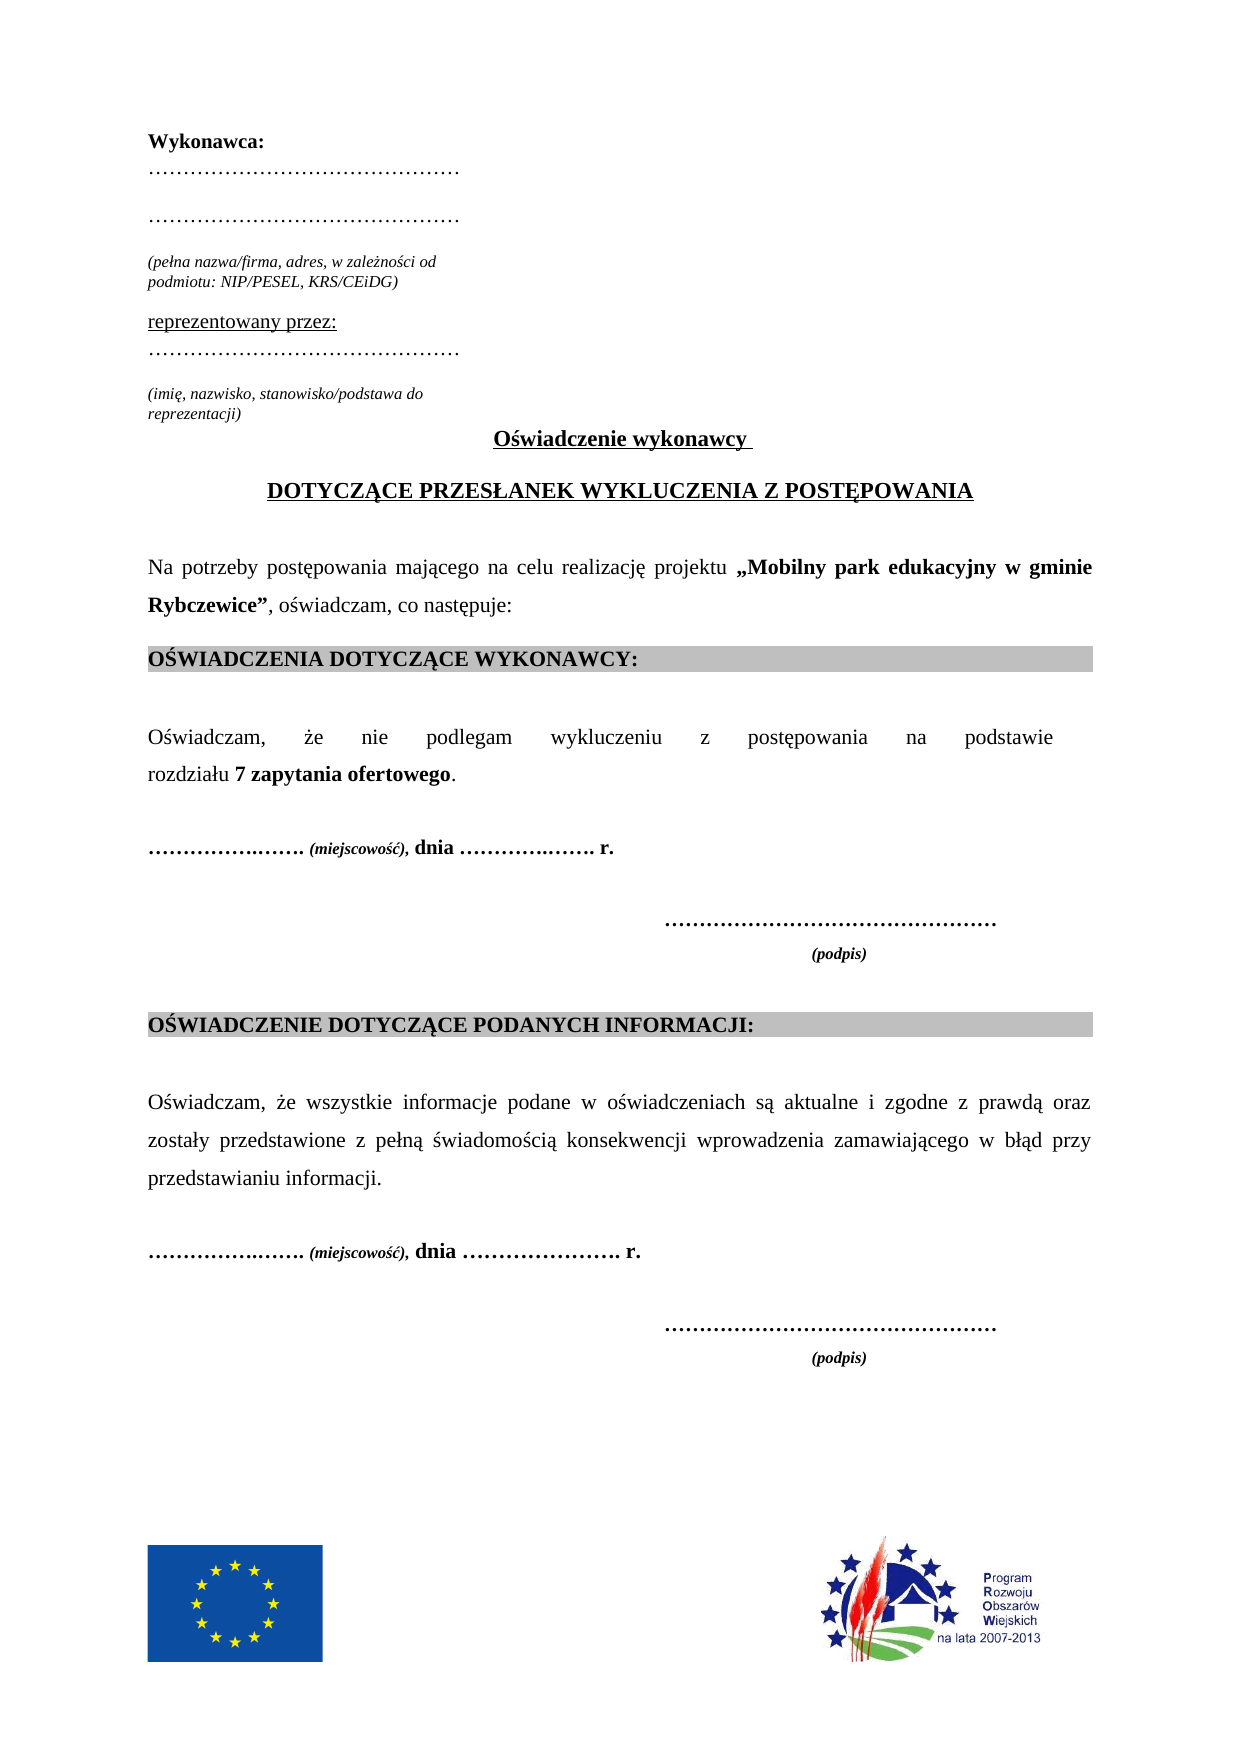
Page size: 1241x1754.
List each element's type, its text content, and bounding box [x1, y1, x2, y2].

text ……………………………………………………………………………… [148, 155, 472, 227]
text OŚWIADCZENIA DOTYCZĄCE WYKONAWCY: [148, 646, 1093, 672]
text …………….……. (miejscowość), dnia ………….……. r. [148, 835, 1093, 859]
text ………………………………………… [148, 907, 1093, 931]
text ……………………………………… [148, 335, 472, 359]
text (podpis) [738, 1348, 1093, 1367]
text Oświadczam, że wszystkie informacje podane w oświadczeniach są aktualne i zgodne z prawdą oraz zostały przedstawione z pełną świadomością konsekwencji wprowadzenia zamawiającego w błąd przy przedstawianiu informacji. [148, 1089, 1093, 1190]
text …………….……. (miejscowość), dnia …………………. r. [148, 1238, 1093, 1264]
text reprezentowany przez: [148, 309, 1093, 333]
text (imię, nazwisko, stanowisko/podstawa do reprezentacji) [148, 383, 472, 423]
picture [811, 1536, 1055, 1662]
text Oświadczenie wykonawcy [148, 425, 1093, 451]
text DOTYCZĄCE PRZESŁANEK WYKLUCZENIA Z POSTĘPOWANIA [148, 477, 1093, 503]
list Oświadczam, że nie podlegam wykluczeniu z postępowania na podstawie rozdziału 7 zapytania ofertowego. [148, 724, 1093, 787]
text OŚWIADCZENIE DOTYCZĄCE PODANYCH INFORMACJI: [148, 1012, 1093, 1037]
text ………………………………………… [148, 1312, 1093, 1336]
text Na potrzeby postępowania mającego na celu realizację projektu „Mobilny park edukacyjny w gminie Rybczewice”, oświadczam, co następuje: [148, 554, 1093, 617]
text (podpis) [738, 943, 1093, 963]
picture [147, 1545, 323, 1662]
text Wykonawca: [148, 129, 1093, 153]
text (pełna nazwa/firma, adres, w zależności od podmiotu: NIP/PESEL, KRS/CEiDG) [148, 252, 472, 291]
